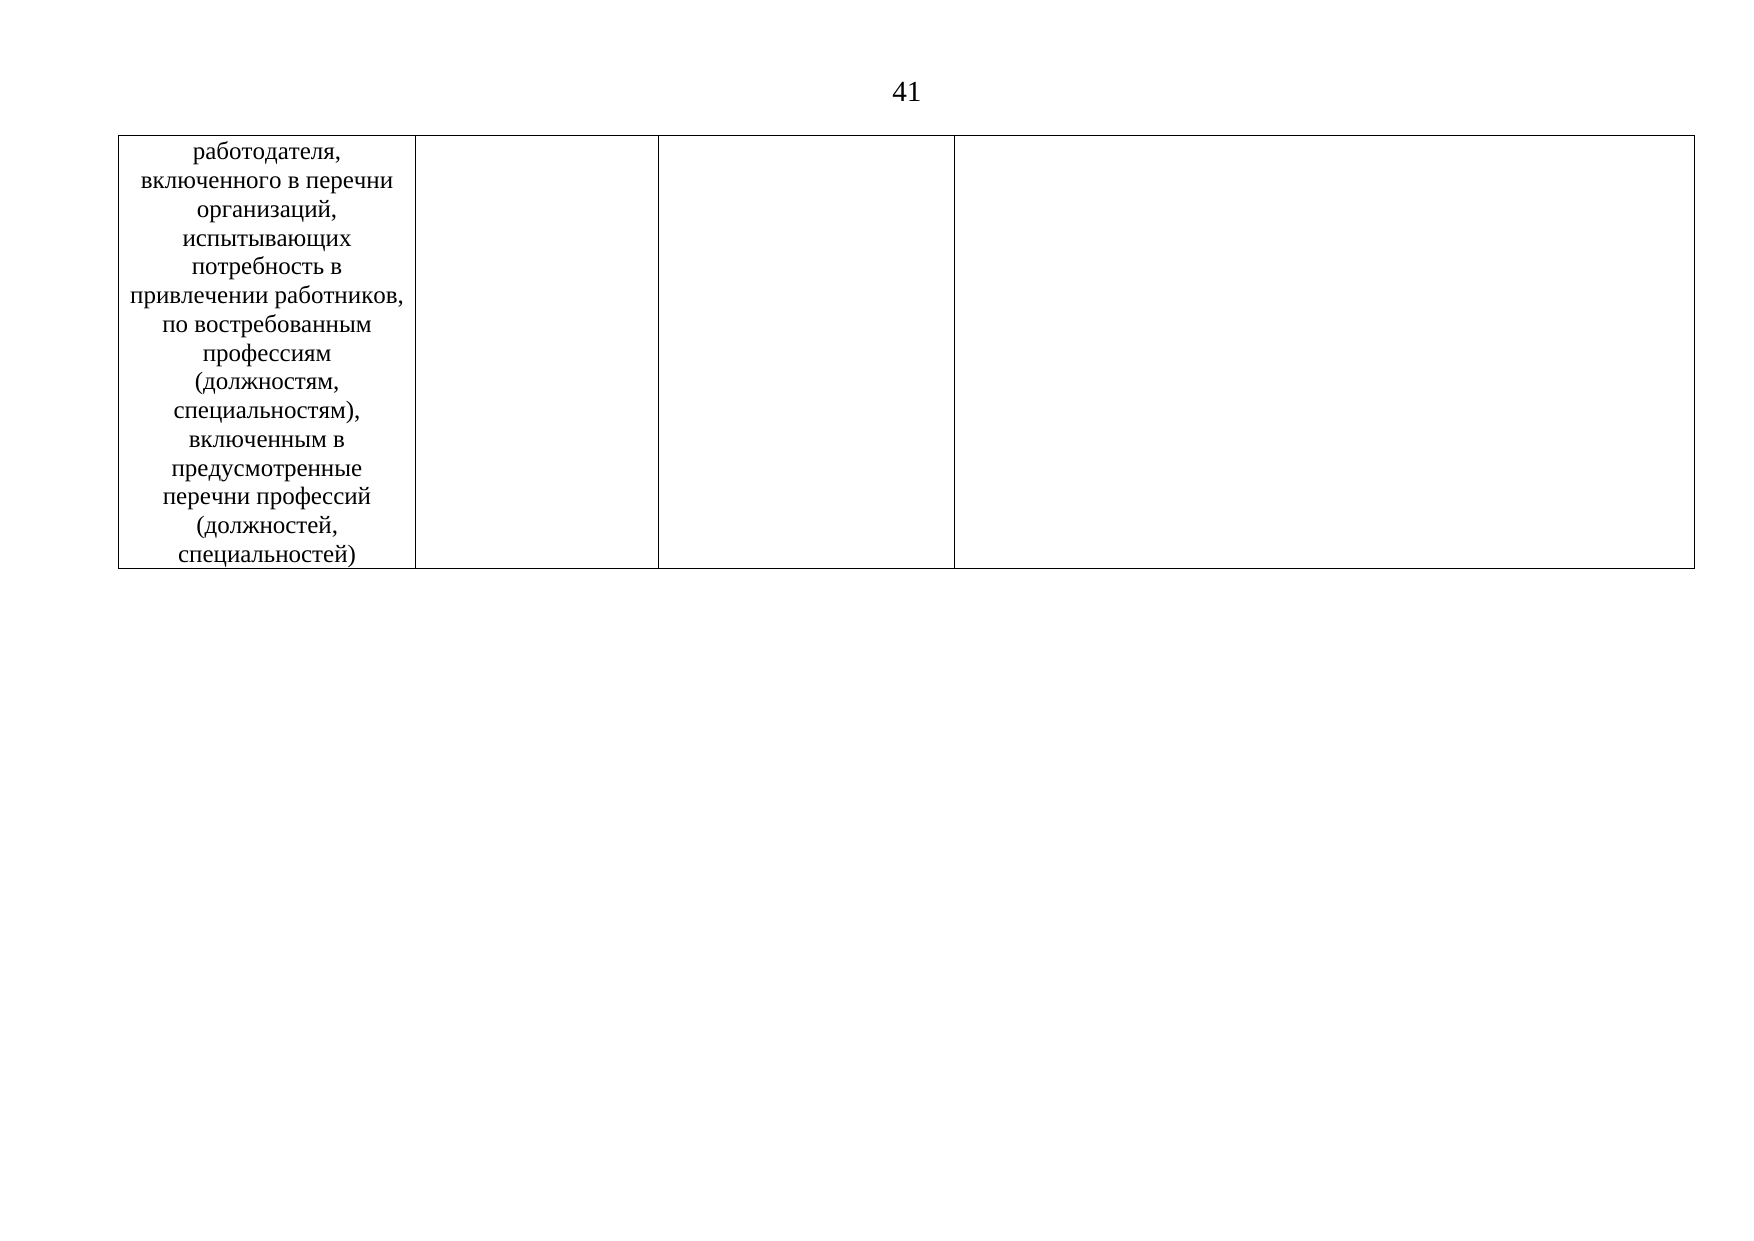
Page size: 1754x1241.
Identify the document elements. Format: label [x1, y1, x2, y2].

table_cell [955, 136, 1694, 568]
table_cell [659, 136, 954, 568]
table_cell [119, 136, 415, 568]
table_cell [416, 136, 658, 568]
